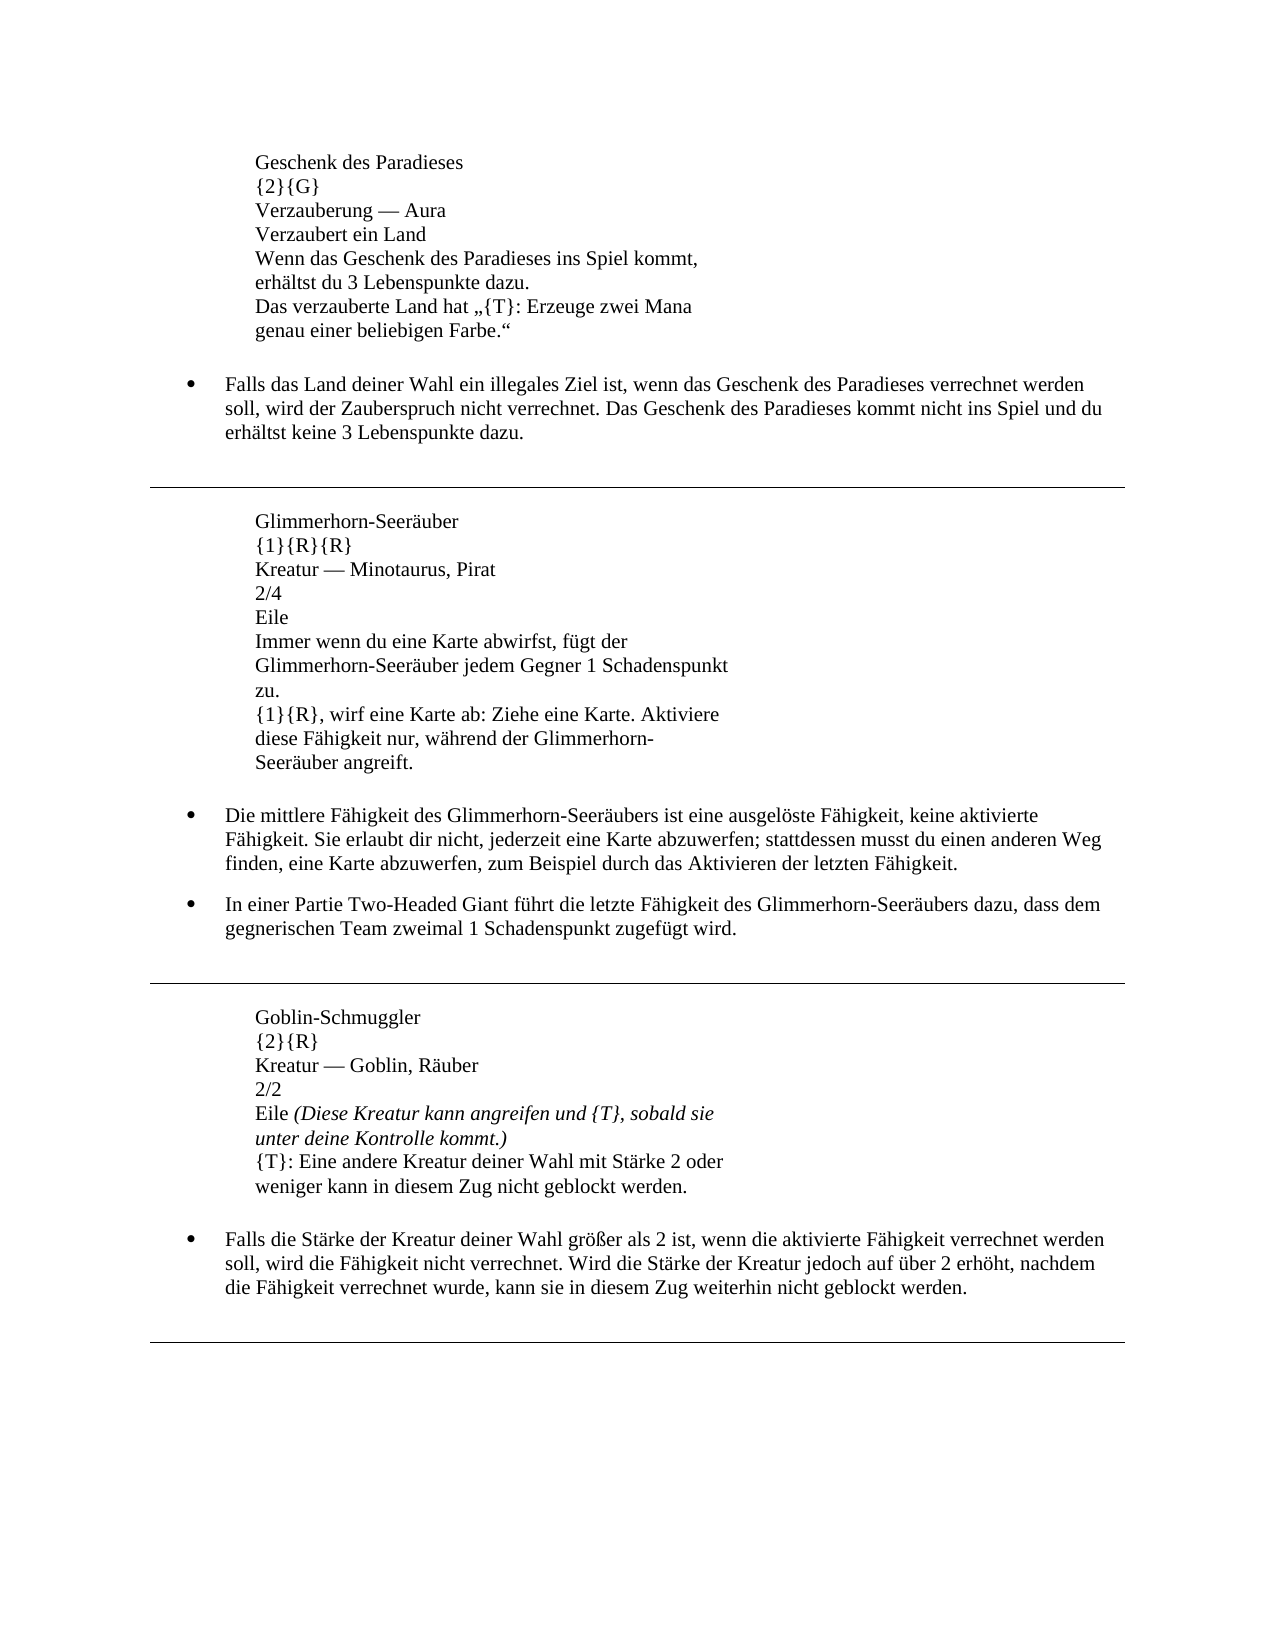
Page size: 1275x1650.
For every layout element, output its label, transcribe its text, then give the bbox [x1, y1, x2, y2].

list Falls das Land deiner Wahl ein illegales Ziel ist, wenn das Geschenk des Paradieses verrechnet werden soll, wird der Zauberspruch nicht verrechnet. Das Geschenk des Paradieses kommt nicht ins Spiel und du erhältst keine 3 Lebenspunkte dazu. [187, 372, 1125, 444]
list Falls die Stärke der Kreatur deiner Wahl größer als 2 ist, wenn die aktivierte Fähigkeit verrechnet werden soll, wird die Fähigkeit nicht verrechnet. Wird die Stärke der Kreatur jedoch auf über 2 erhöht, nachdem die Fähigkeit verrechnet wurde, kann sie in diesem Zug weiterhin nicht geblockt werden. [187, 1227, 1125, 1299]
text Glimmerhorn-Seeräuber {1}{R}{R} Kreatur — Minotaurus, Pirat 2/4 Eile Immer wenn du eine Karte abwirfst, fügt der Glimmerhorn-Seeräuber jedem Gegner 1 Schadenspunkt zu. {1}{R}, wirf eine Karte ab: Ziehe eine Karte. Aktiviere diese Fähigkeit nur, während der Glimmerhorn-Seeräuber angreift. [255, 509, 735, 774]
text Geschenk des Paradieses {2}{G} Verzauberung — Aura Verzaubert ein Land Wenn das Geschenk des Paradieses ins Spiel kommt, erhältst du 3 Lebenspunkte dazu. Das verzauberte Land hat „{T}: Erzeuge zwei Mana genau einer beliebigen Farbe.“ [255, 150, 735, 342]
list Die mittlere Fähigkeit des Glimmerhorn-Seeräubers ist eine ausgelöste Fähigkeit, keine aktivierte Fähigkeit. Sie erlaubt dir nicht, jederzeit eine Karte abzuwerfen; stattdessen musst du einen anderen Weg finden, eine Karte abzuwerfen, zum Beispiel durch das Aktivieren der letzten Fähigkeit. [187, 803, 1125, 875]
text Goblin-Schmuggler {2}{R} Kreatur — Goblin, Räuber 2/2 Eile (Diese Kreatur kann angreifen und {T}, sobald sie unter deine Kontrolle kommt.) {T}: Eine andere Kreatur deiner Wahl mit Stärke 2 oder weniger kann in diesem Zug nicht geblockt werden. [255, 1005, 735, 1198]
list In einer Partie Two-Headed Giant führt die letzte Fähigkeit des Glimmerhorn-Seeräubers dazu, dass dem gegnerischen Team zweimal 1 Schadenspunkt zugefügt wird. [187, 892, 1125, 940]
